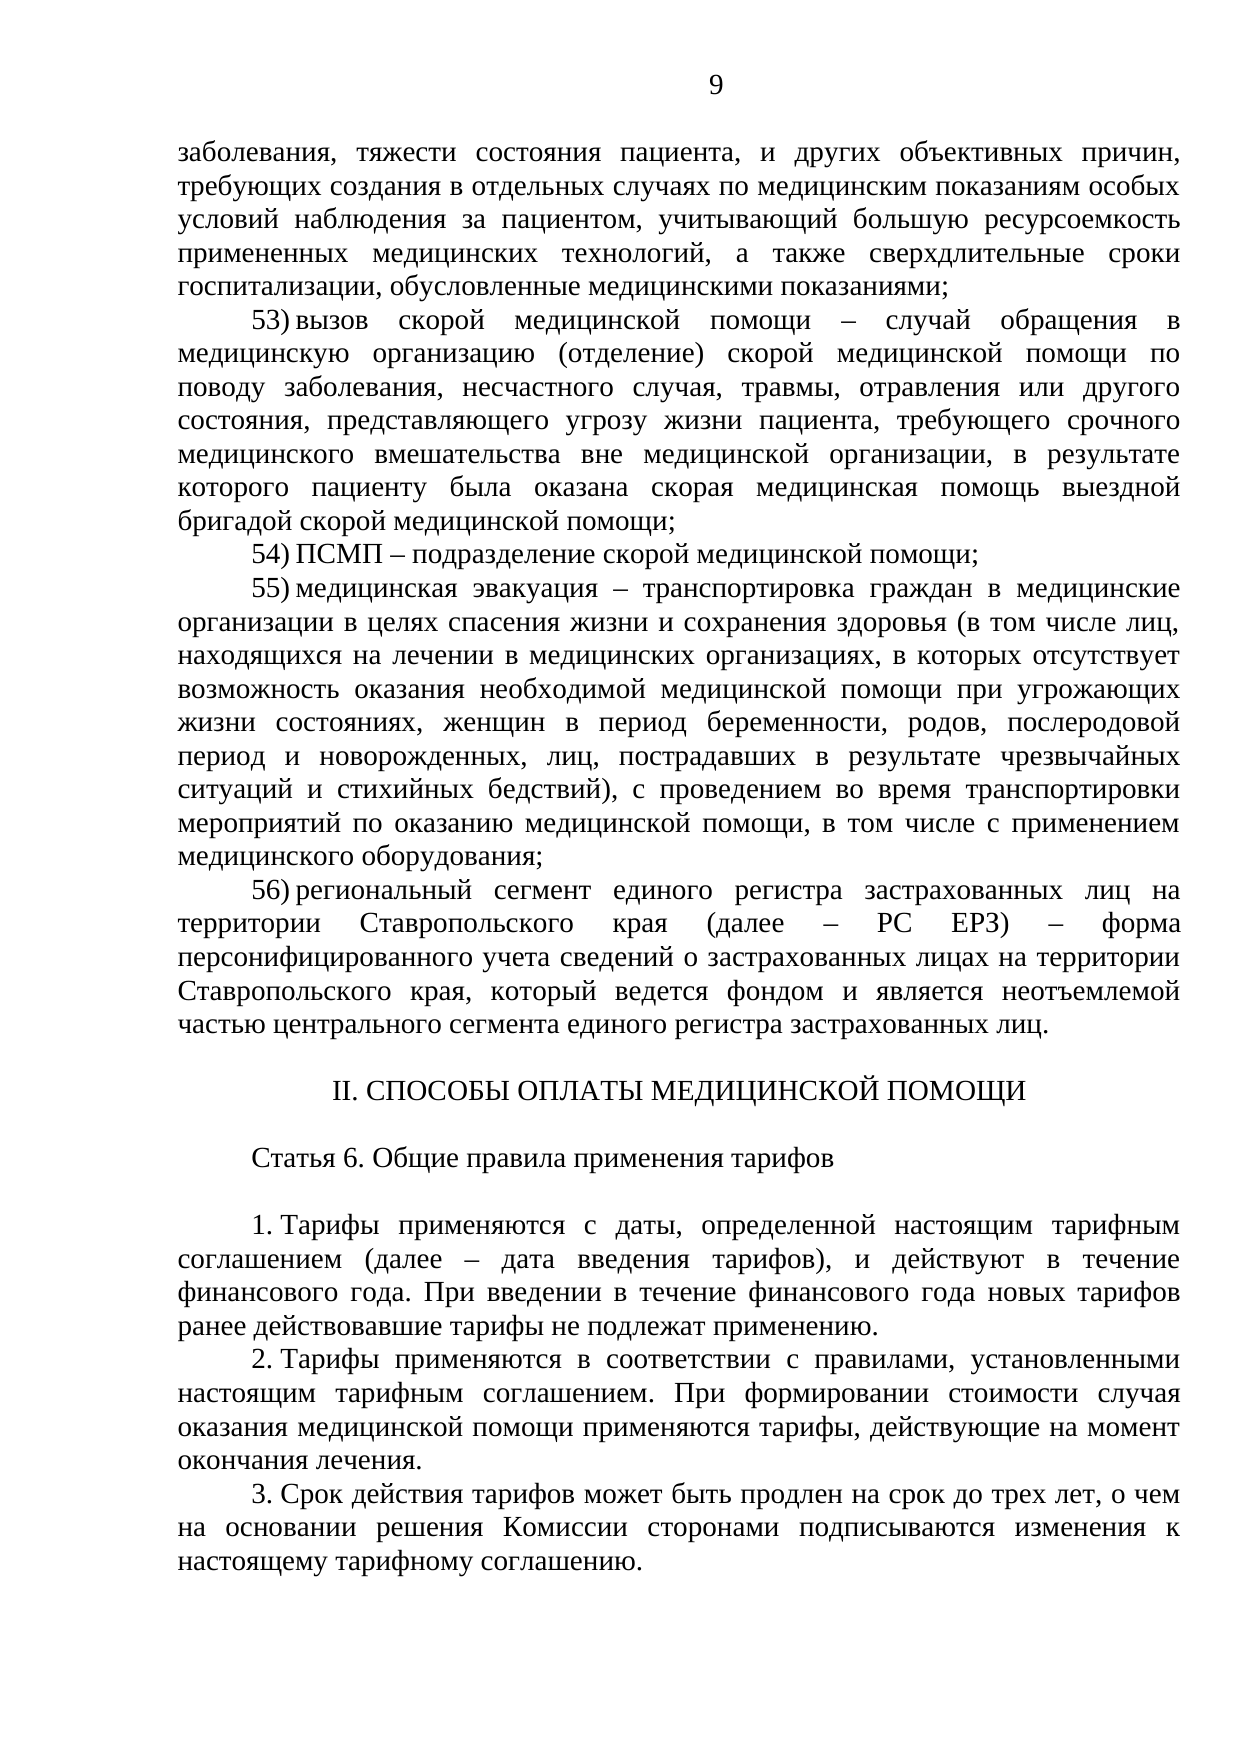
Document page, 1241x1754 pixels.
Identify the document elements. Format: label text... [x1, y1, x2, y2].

text 1. Тарифы применяются с даты, определенной настоящим тарифным соглашением (далее – дата введения тарифов), и действуют в течение финансового года. При введении в течение финансового года новых тарифов ранее действовавшие тарифы не подлежат применению. [177, 1207, 1181, 1342]
text Статья 6. Общие правила применения тарифов [177, 1140, 1181, 1174]
text 3. Срок действия тарифов может быть продлен на срок до трех лет, о чем на основании решения Комиссии сторонами подписываются изменения к настоящему тарифному соглашению. [177, 1476, 1181, 1576]
text II. СПОСОБЫ ОПЛАТЫ МЕДИЦИНСКОЙ ПОМОЩИ [177, 1073, 1181, 1107]
list медицинская эвакуация – транспортировка граждан в медицинские организации в целях спасения жизни и сохранения здоровья (в том числе лиц, находящихся на лечении в медицинских организациях, в которых отсутствует возможность оказания необходимой медицинской помощи при угрожающих жизни состояниях, женщин в период беременности, родов, послеродовой период и новорожденных, лиц, пострадавших в результате чрезвычайных ситуаций и стихийных бедствий), с проведением во время транспортировки мероприятий по оказанию медицинской помощи, в том числе с применением медицинского оборудования; [177, 570, 1181, 872]
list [177, 134, 1181, 302]
text 2. Тарифы применяются в соответствии с правилами, установленными настоящим тарифным соглашением. При формировании стоимости случая оказания медицинской помощи применяются тарифы, действующие на момент окончания лечения. [177, 1342, 1181, 1476]
list ПСМП – подразделение скорой медицинской помощи; [177, 537, 1181, 570]
list вызов скорой медицинской помощи – случай обращения в медицинскую организацию (отделение) скорой медицинской помощи по поводу заболевания, несчастного случая, травмы, отравления или другого состояния, представляющего угрозу жизни пациента, требующего срочного медицинского вмешательства вне медицинской организации, в результате которого пациенту была оказана скорая медицинская помощь выездной бригадой скорой медицинской помощи; [177, 302, 1181, 537]
list региональный сегмент единого регистра застрахованных лиц на территории Ставропольского края (далее – РС ЕРЗ) – форма персонифицированного учета сведений о застрахованных лицах на территории Ставропольского края, который ведется фондом и является неотъемлемой частью центрального сегмента единого регистра застрахованных лиц. [177, 872, 1181, 1040]
